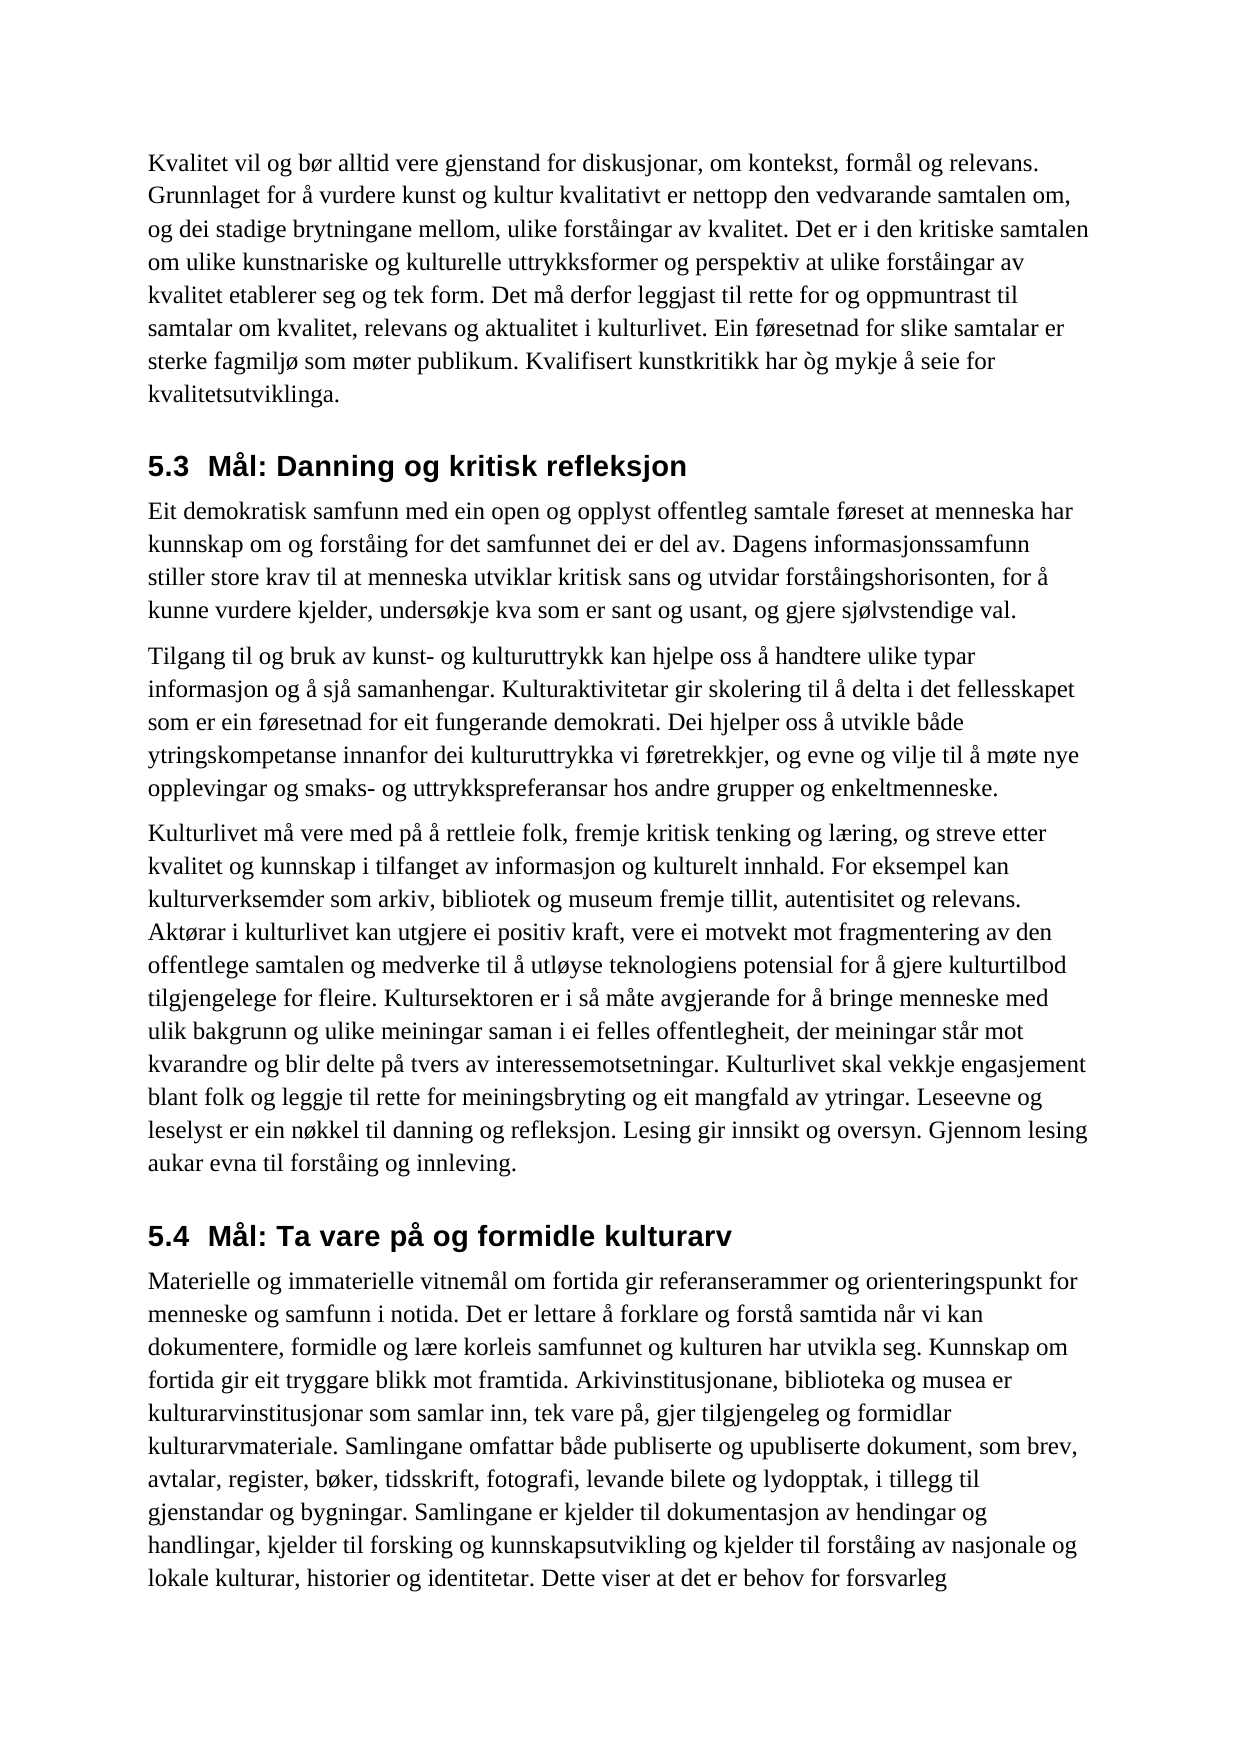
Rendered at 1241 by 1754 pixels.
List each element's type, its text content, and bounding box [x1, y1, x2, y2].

text Tilgang til og bruk av kunst- og kulturuttrykk kan hjelpe oss å handtere ulike typar informasjon og å sjå samanhengar. Kulturaktivitetar gir skolering til å delta i det fellesskapet som er ein føresetnad for eit fungerande demokrati. Dei hjelper oss å utvikle både ytringskompetanse innanfor dei kulturuttrykka vi føretrekkjer, og evne og vilje til å møte nye opplevingar og smaks- og uttrykkspreferansar hos andre grupper og enkeltmenneske. [148, 641, 1093, 802]
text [148, 1266, 1093, 1592]
text Eit demokratisk samfunn med ein open og opplyst offentleg samtale føreset at menneska har kunnskap om og forståing for det samfunnet dei er del av. Dagens informasjonssamfunn stiller store krav til at menneska utviklar kritisk sans og utvidar forståingshorisonten, for å kunne vurdere kjelder, undersøkje kva som er sant og usant, og gjere sjølvstendige val. [148, 496, 1093, 624]
subtitle Mål: Danning og kritisk refleksjon [148, 449, 1093, 483]
text Kulturlivet må vere med på å rettleie folk, fremje kritisk tenking og læring, og streve etter kvalitet og kunnskap i tilfanget av informasjon og kulturelt innhald. For eksempel kan kulturverksemder som arkiv, bibliotek og museum fremje tillit, autentisitet og relevans. Aktørar i kulturlivet kan utgjere ei positiv kraft, vere ei motvekt mot fragmentering av den offentlege samtalen og medverke til å utløyse teknologiens potensial for å gjere kulturtilbod tilgjengelege for fleire. Kultursektoren er i så måte avgjerande for å bringe menneske med ulik bakgrunn og ulike meiningar saman i ei felles offentlegheit, der meiningar står mot kvarandre og blir delte på tvers av interessemotsetningar. Kulturlivet skal vekkje engasjement blant folk og leggje til rette for meiningsbryting og eit mangfald av ytringar. Leseevne og leselyst er ein nøkkel til danning og refleksjon. Lesing gir innsikt og oversyn. Gjennom lesing aukar evna til forståing og innleving. [148, 818, 1093, 1177]
text Kvalitet vil og bør alltid vere gjenstand for diskusjonar, om kontekst, formål og relevans. Grunnlaget for å vurdere kunst og kultur kvalitativt er nettopp den vedvarande samtalen om, og dei stadige brytningane mellom, ulike forståingar av kvalitet. Det er i den kritiske samtalen om ulike kunstnariske og kulturelle uttrykksformer og perspektiv at ulike forståingar av kvalitet etablerer seg og tek form. Det må derfor leggjast til rette for og oppmuntrast til samtalar om kvalitet, relevans og aktualitet i kulturlivet. Ein føresetnad for slike samtalar er sterke fagmiljø som møter publikum. Kvalifisert kunstkritikk har òg mykje å seie for kvalitetsutviklinga. [148, 148, 1093, 407]
subtitle Mål: Ta vare på og formidle kulturarv [148, 1219, 1093, 1253]
